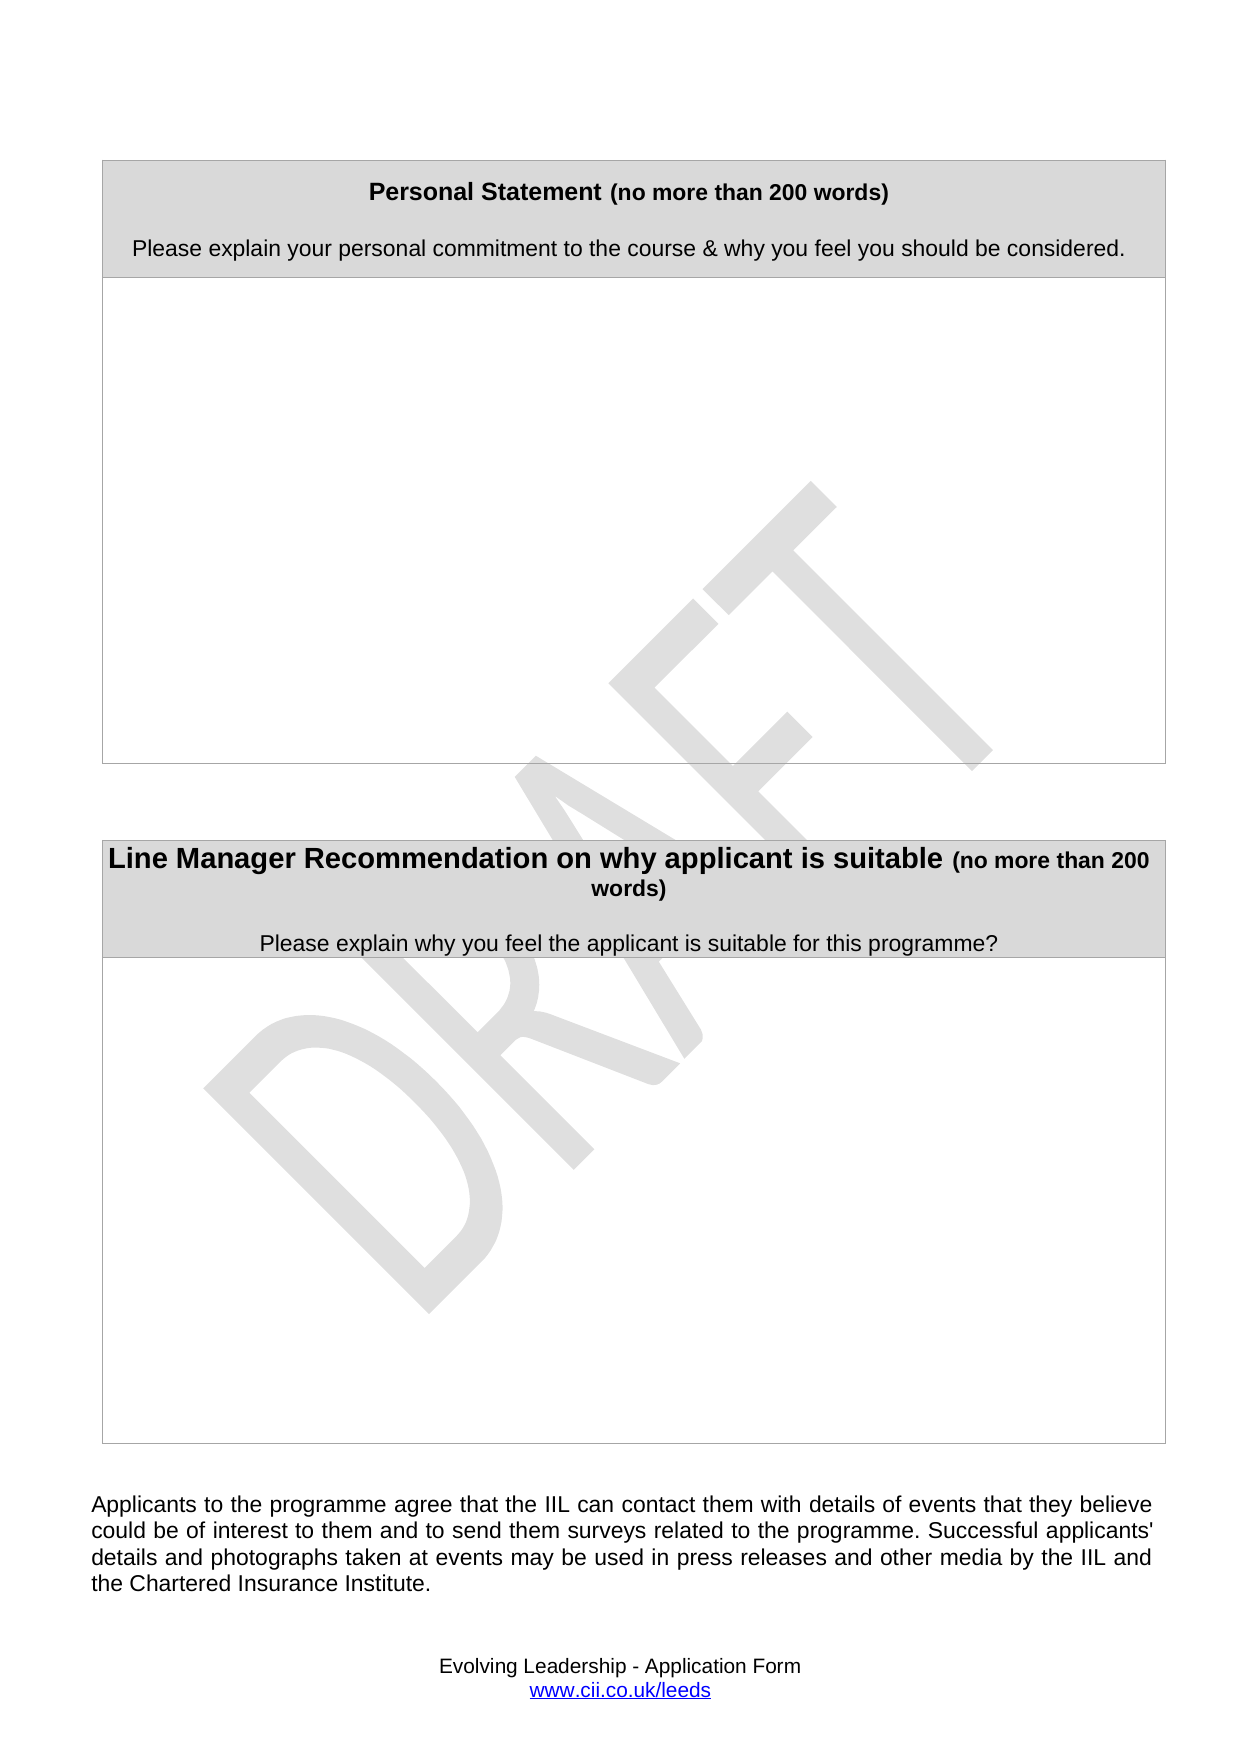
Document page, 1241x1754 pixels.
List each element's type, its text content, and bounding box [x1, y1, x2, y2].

table_cell [103, 278, 1165, 763]
table_header Line Manager Recommendation on why applicant is suitable (no more than 200 words) Please explain why you feel the applicant is suitable for this programme? [103, 841, 1165, 957]
table_header Personal Statement (no more than 200 words) Please explain your personal commitment to the course & why you feel you should be considered. [103, 161, 1165, 277]
table_cell [103, 958, 1165, 1443]
text Applicants to the programme agree that the IIL can contact them with details of events that they believe could be of interest to them and to send them surveys related to the programme. Successful applicants' details and photographs taken at events may be used in press releases and other media by the IIL and the Chartered Insurance Institute. [91, 1491, 1154, 1596]
